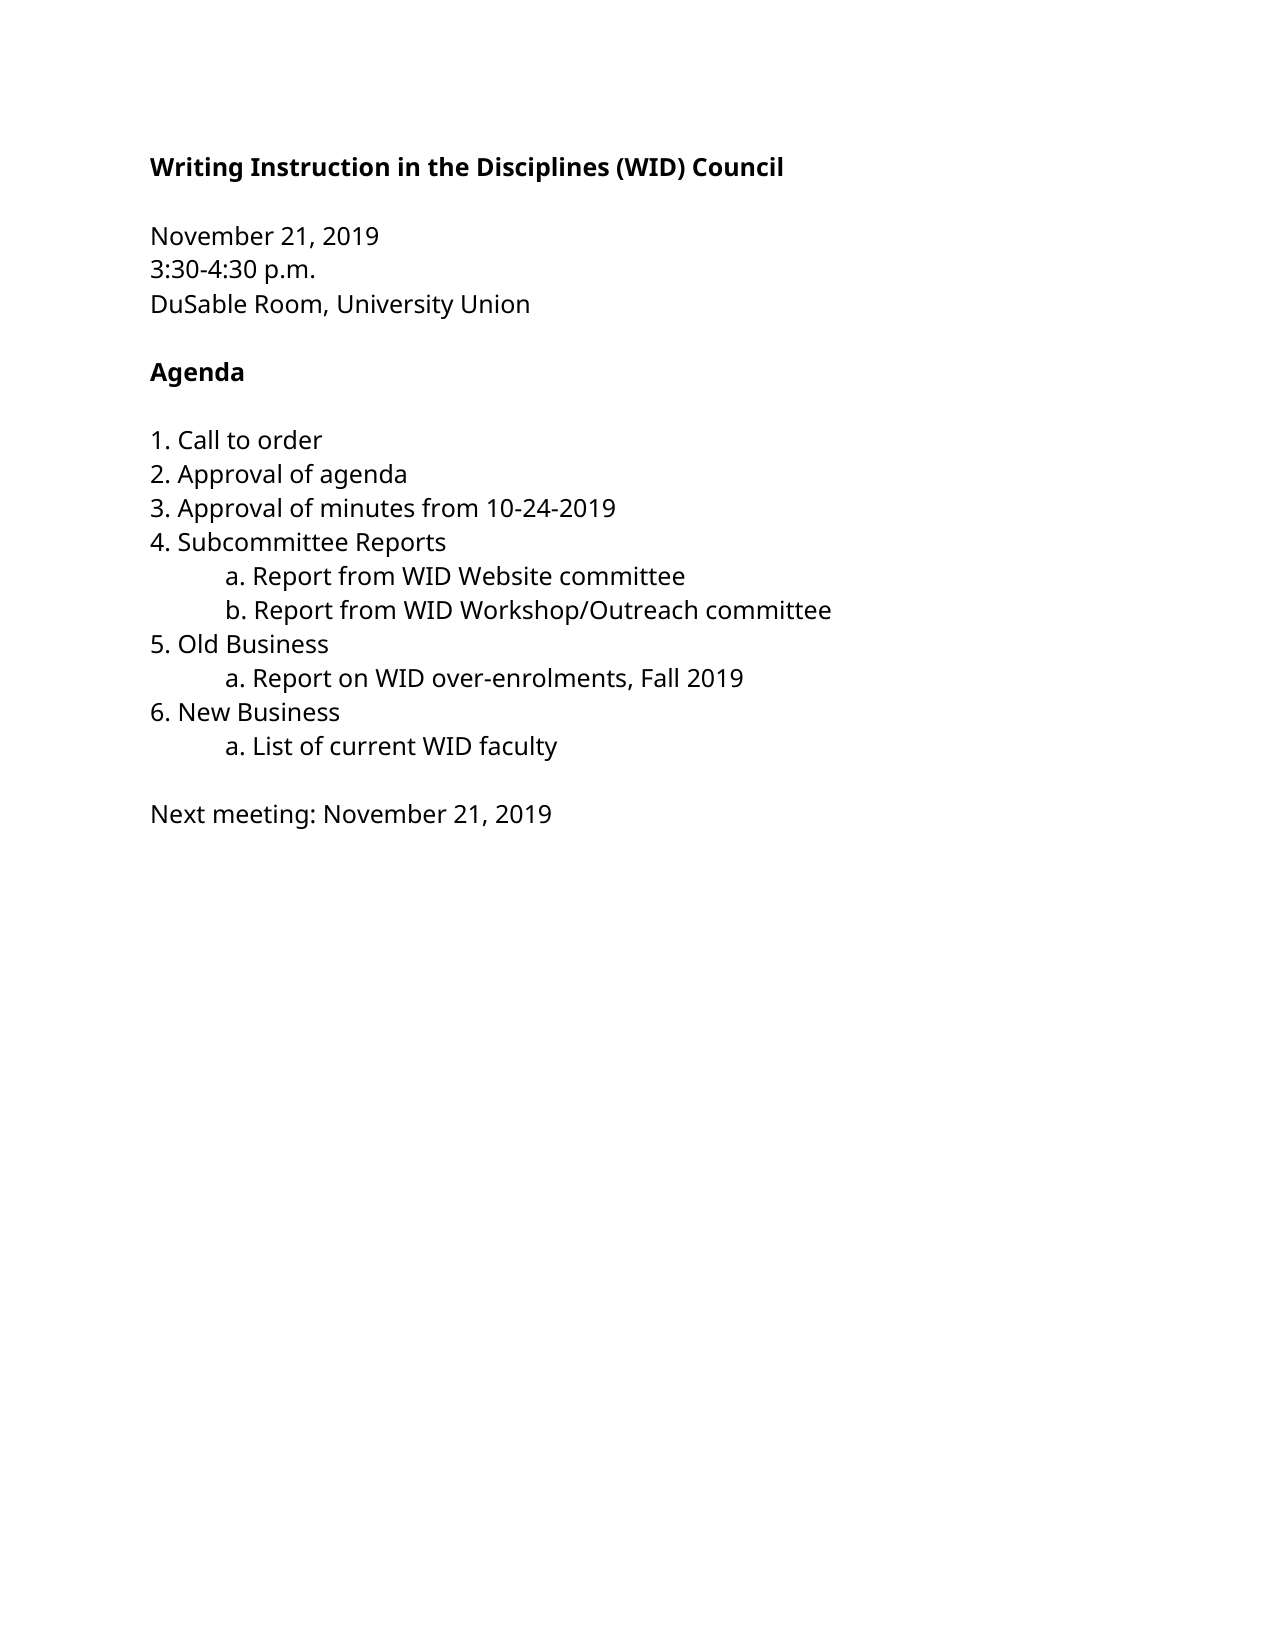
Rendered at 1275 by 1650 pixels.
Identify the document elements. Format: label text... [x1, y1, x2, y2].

text b. Report from WID Workshop/Outreach committee [150, 593, 1125, 627]
text 4. Subcommittee Reports [150, 525, 1125, 559]
text a. List of current WID faculty [150, 729, 1125, 763]
text Next meeting: November 21, 2019 [150, 797, 1125, 831]
text 3. Approval of minutes from 10-24-2019 [150, 491, 1125, 525]
text 3:30-4:30 p.m. [150, 252, 1125, 286]
text DuSable Room, University Union [150, 286, 1125, 320]
text Writing Instruction in the Disciplines (WID) Council [150, 150, 1125, 184]
text 2. Approval of agenda [150, 457, 1125, 491]
text 1. Call to order [150, 422, 1125, 457]
text Agenda [150, 354, 1125, 388]
text a. Report on WID over-enrolments, Fall 2019 [150, 661, 1125, 695]
text a. Report from WID Website committee [150, 559, 1125, 593]
text 6. New Business [150, 695, 1125, 729]
text November 21, 2019 [150, 218, 1125, 252]
text 5. Old Business [150, 627, 1125, 661]
